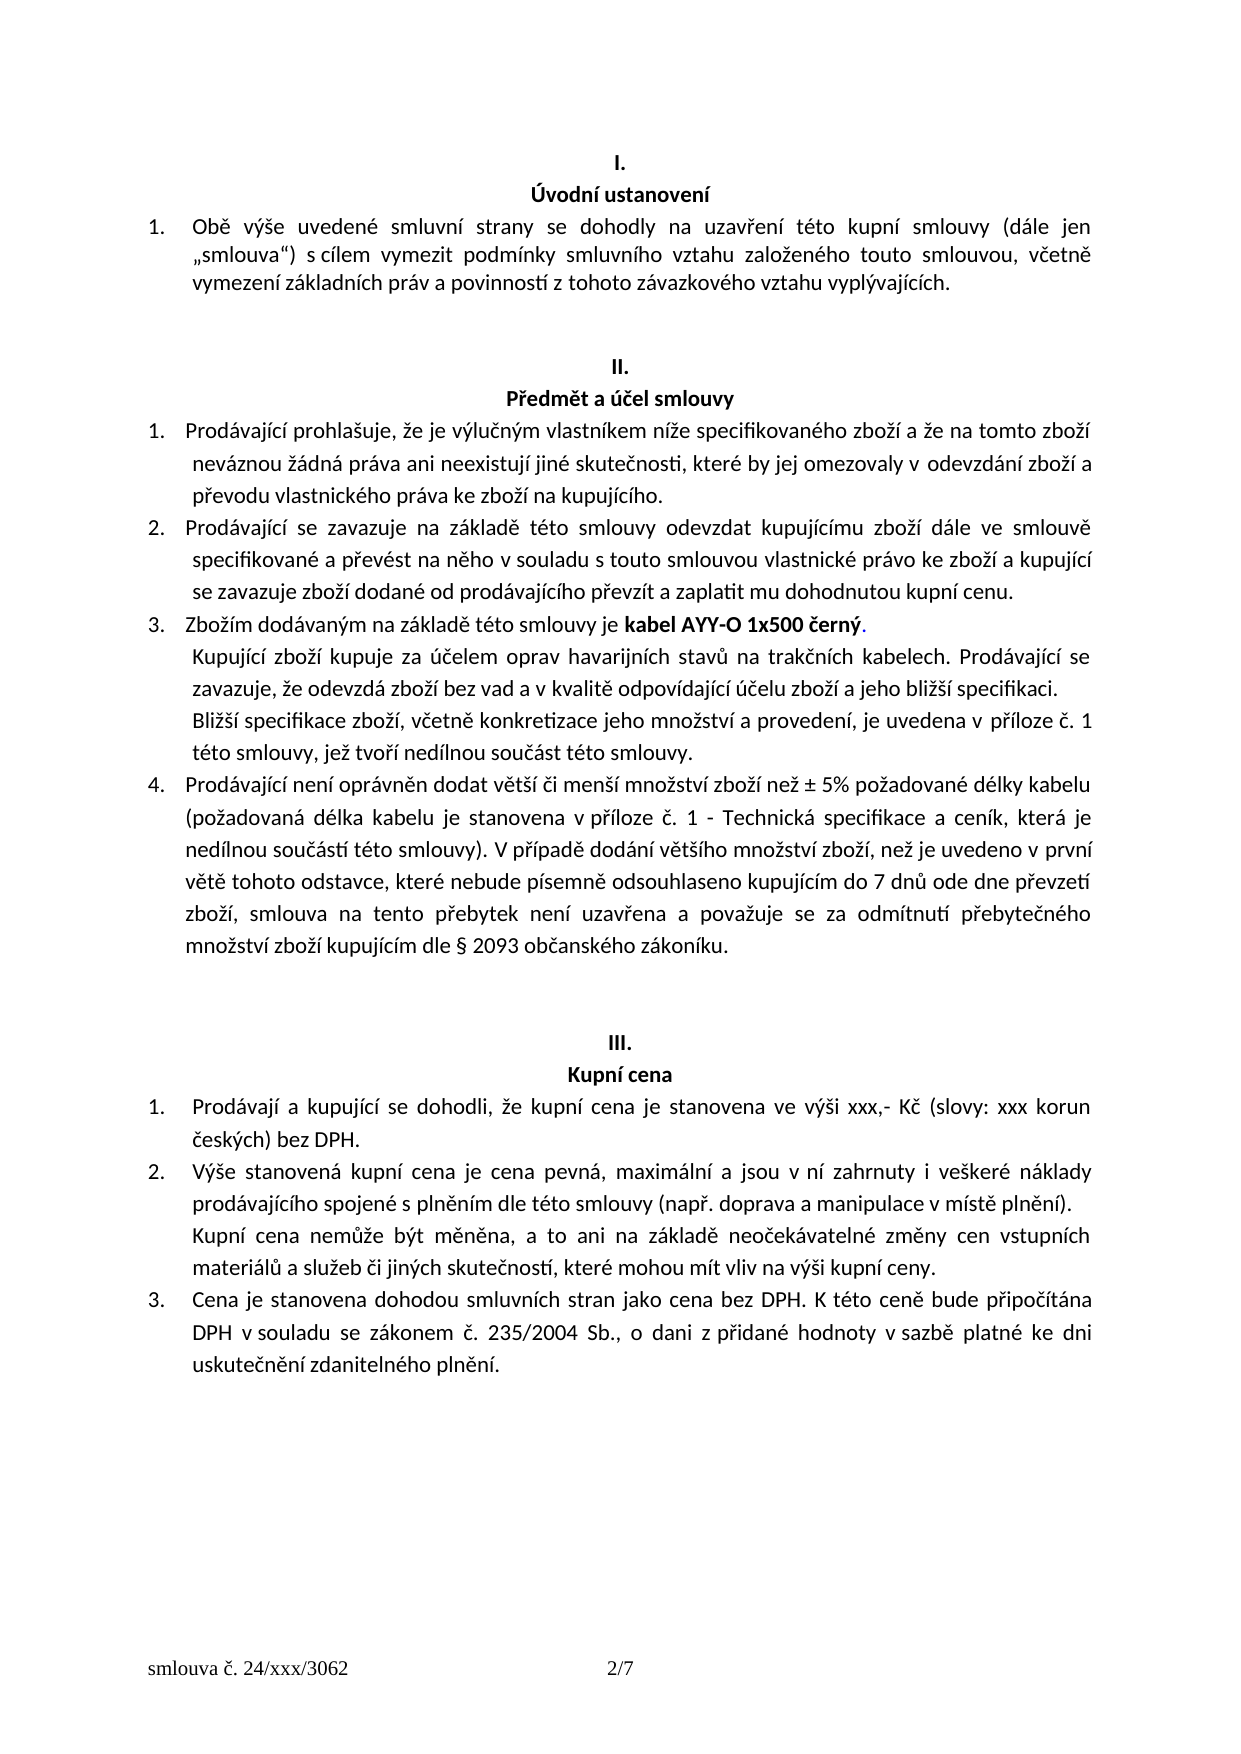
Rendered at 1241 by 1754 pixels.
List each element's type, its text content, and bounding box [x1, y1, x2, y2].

list Prodávají a kupující se dohodli, že kupní cena je stanovena ve výši xxx,- Kč (slovy: xxx korun českých) bez DPH. [148, 1092, 1092, 1153]
subtitle II. [148, 352, 1092, 380]
text III. [148, 1028, 1092, 1056]
text Kupní cena nemůže být měněna, a to ani na základě neočekávatelné změny cen vstupních materiálů a služeb či jiných skutečností, které mohou mít vliv na výši kupní ceny. [192, 1221, 1092, 1281]
text Úvodní ustanovení [148, 180, 1092, 208]
text Předmět a účel smlouvy [148, 384, 1092, 412]
list Obě výše uvedené smluvní strany se dohodly na uzavření této kupní smlouvy (dále jen „smlouva“) s cílem vymezit podmínky smluvního vztahu založeného touto smlouvou, včetně vymezení základních práv a povinností z tohoto závazkového vztahu vyplývajících. [148, 212, 1092, 296]
text Kupující zboží kupuje za účelem oprav havarijních stavů na trakčních kabelech. Prodávající se zavazuje, že odevzdá zboží bez vad a v kvalitě odpovídající účelu zboží a jeho bližší specifikaci. [192, 642, 1092, 702]
list Cena je stanovena dohodou smluvních stran jako cena bez DPH. K této ceně bude připočítána DPH v souladu se zákonem č. 235/2004 Sb., o dani z přidané hodnoty v sazbě platné ke dni uskutečnění zdanitelného plnění. [148, 1286, 1092, 1378]
list Prodávající prohlašuje, že je výlučným vlastníkem níže specifikovaného zboží a že na tomto zboží neváznou žádná práva ani neexistují jiné skutečnosti, které by jej omezovaly v odevzdání zboží a převodu vlastnického práva ke zboží na kupujícího. [148, 417, 1092, 509]
text Kupní cena [148, 1060, 1092, 1088]
list Zbožím dodávaným na základě této smlouvy je kabel AYY-O 1x500 černý. [148, 610, 1092, 638]
list Prodávající se zavazuje na základě této smlouvy odevzdat kupujícímu zboží dále ve smlouvě specifikované a převést na něho v souladu s touto smlouvou vlastnické právo ke zboží a kupující se zavazuje zboží dodané od prodávajícího převzít a zaplatit mu dohodnutou kupní cenu. [148, 513, 1092, 606]
list Výše stanovená kupní cena je cena pevná, maximální a jsou v ní zahrnuty i veškeré náklady prodávajícího spojené s plněním dle této smlouvy (např. doprava a manipulace v místě plnění). [148, 1157, 1092, 1217]
text Bližší specifikace zboží, včetně konkretizace jeho množství a provedení, je uvedena v příloze č. 1 této smlouvy, jež tvoří nedílnou součást této smlouvy. [192, 706, 1092, 766]
subtitle I. [148, 148, 1092, 176]
list Prodávající není oprávněn dodat větší či menší množství zboží než ± 5% požadované délky kabelu (požadovaná délka kabelu je stanovena v příloze č. 1 - Technická specifikace a ceník, která je nedílnou součástí této smlouvy). V případě dodání většího množství zboží, než je uvedeno v první větě tohoto odstavce, které nebude písemně odsouhlaseno kupujícím do 7 dnů ode dne převzetí zboží, smlouva na tento přebytek není uzavřena a považuje se za odmítnutí přebytečného množství zboží kupujícím dle § 2093 občanského zákoníku. [148, 771, 1092, 959]
